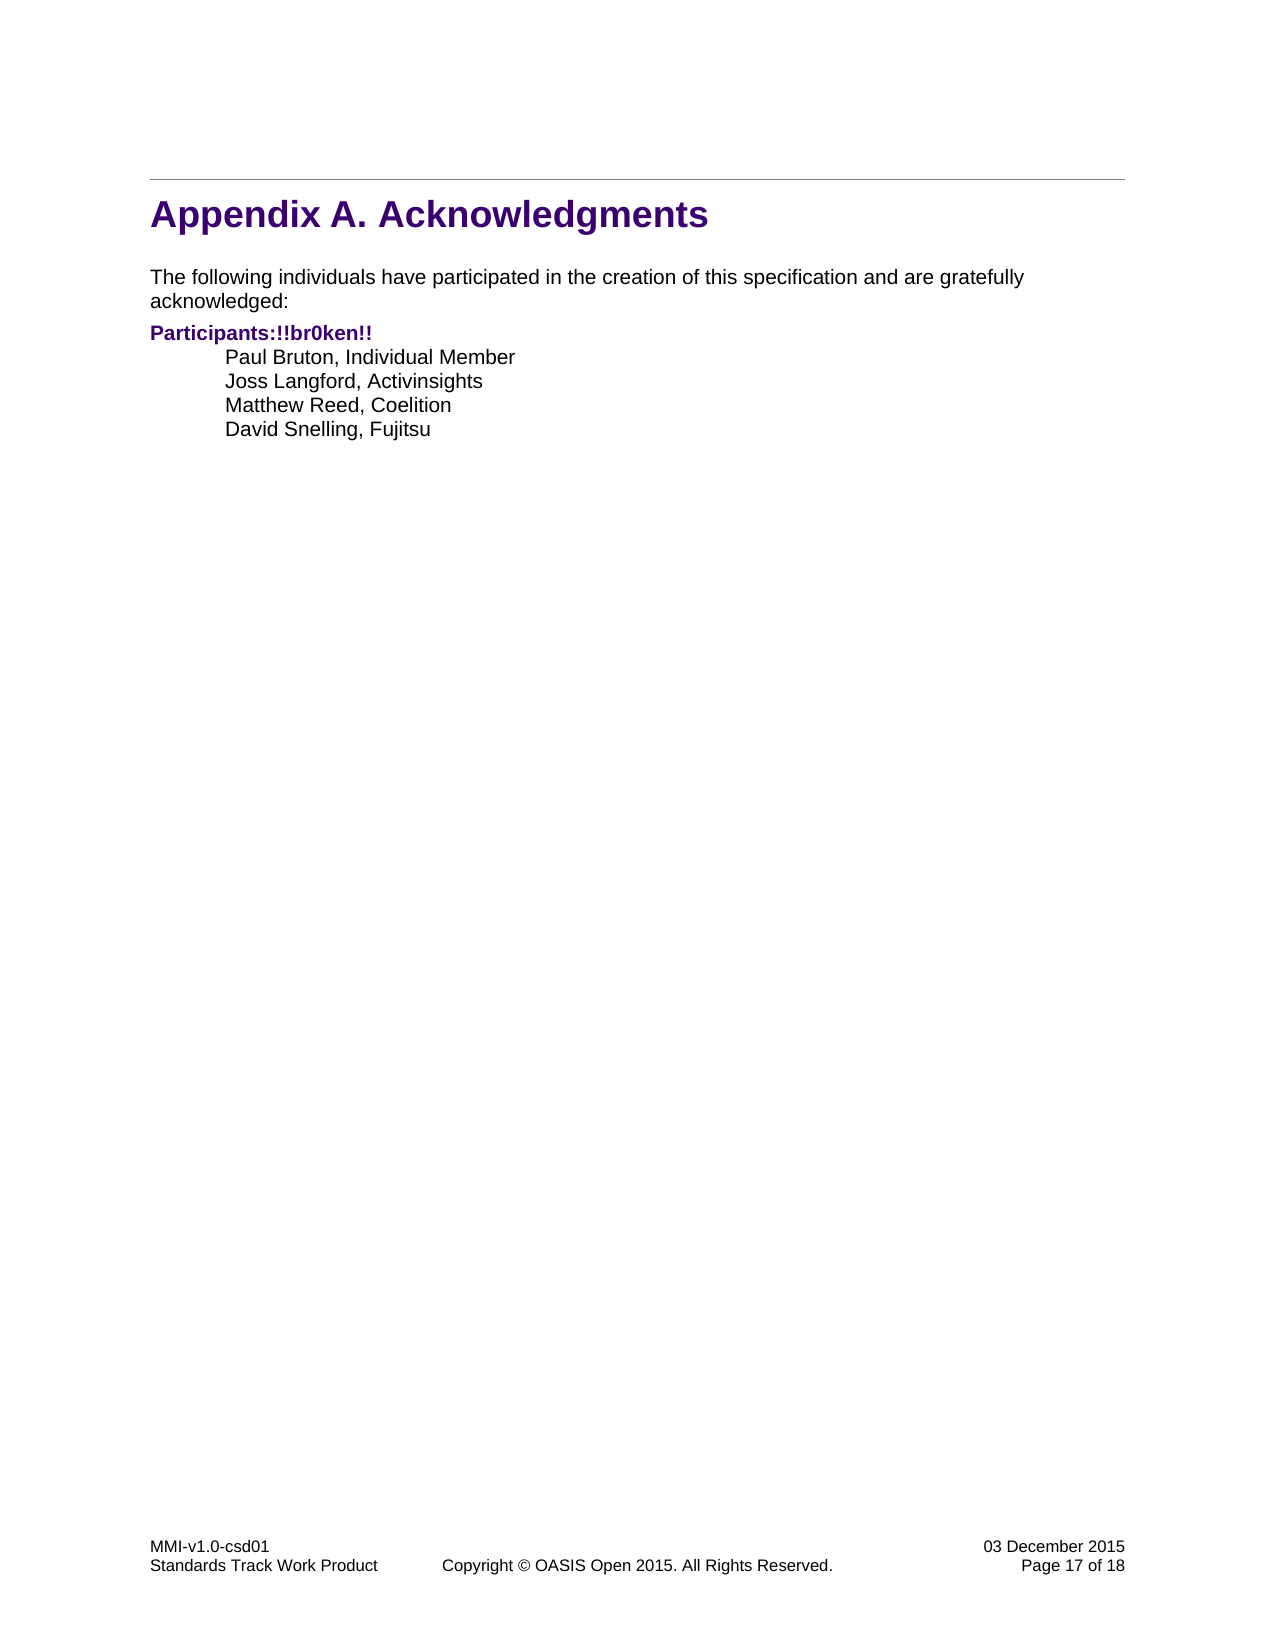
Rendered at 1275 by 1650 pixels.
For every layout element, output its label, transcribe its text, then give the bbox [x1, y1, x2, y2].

text Matthew Reed, Coelition [225, 393, 1125, 417]
text David Snelling, Fujitsu [225, 417, 1125, 441]
text Paul Bruton, Individual Member [225, 345, 1125, 369]
text The following individuals have participated in the creation of this specification and are gratefully acknowledged: [150, 265, 1125, 313]
text Joss Langford, Activinsights [225, 369, 1125, 393]
title Participants: [150, 321, 1125, 345]
subtitle Acknowledgments [150, 180, 1125, 236]
